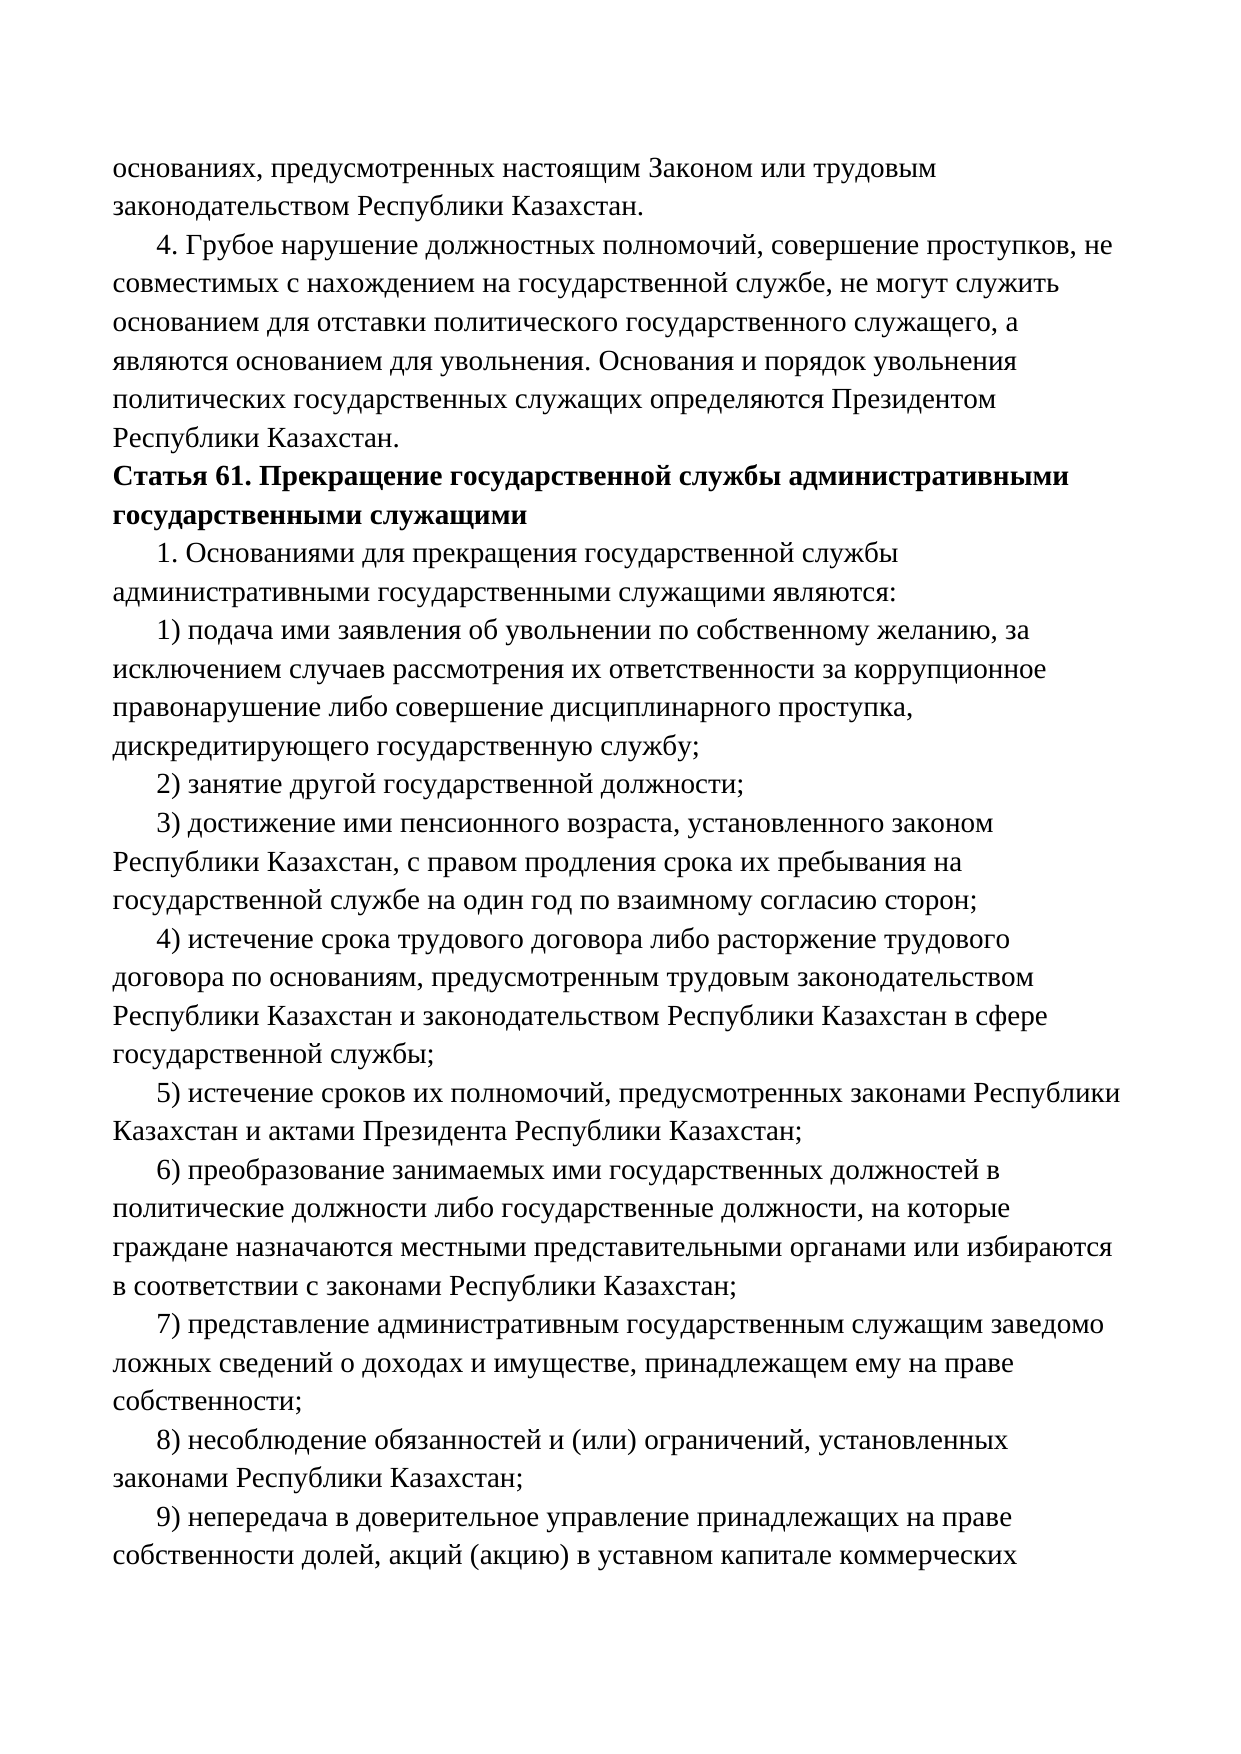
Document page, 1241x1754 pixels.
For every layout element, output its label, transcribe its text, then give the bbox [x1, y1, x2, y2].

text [112, 1499, 1128, 1571]
text 4) истечение срока трудового договора либо расторжение трудового договора по основаниям, предусмотренным трудовым законодательством Республики Казахстан и законодательством Республики Казахстан в сфере государственной службы; [112, 921, 1128, 1070]
text 1) подача ими заявления об увольнении по собственному желанию, за исключением случаев рассмотрения их ответственности за коррупционное правонарушение либо совершение дисциплинарного проступка, дискредитирующего государственную службу; [112, 612, 1128, 762]
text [112, 150, 1128, 222]
text 5) истечение сроков их полномочий, предусмотренных законами Республики Казахстан и актами Президента Республики Казахстан; [112, 1075, 1128, 1147]
text 2) занятие другой государственной должности; [112, 767, 1128, 800]
text Статья 61. Прекращение государственной службы административными государственными служащими [112, 458, 1128, 530]
text 8) несоблюдение обязанностей и (или) ограничений, установленных законами Республики Казахстан; [112, 1422, 1128, 1494]
text 6) преобразование занимаемых ими государственных должностей в политические должности либо государственные должности, на которые граждане назначаются местными представительными органами или избираются в соответствии с законами Республики Казахстан; [112, 1152, 1128, 1301]
text 4. Грубое нарушение должностных полномочий, совершение проступков, не совместимых с нахождением на государственной службе, не могут служить основанием для отставки политического государственного служащего, а являются основанием для увольнения. Основания и порядок увольнения политических государственных служащих определяются Президентом Республики Казахстан. [112, 227, 1128, 453]
text 7) представление административным государственным служащим заведомо ложных сведений о доходах и имуществе, принадлежащем ему на праве собственности; [112, 1306, 1128, 1417]
text 3) достижение ими пенсионного возраста, установленного законом Республики Казахстан, с правом продления срока их пребывания на государственной службе на один год по взаимному согласию сторон; [112, 805, 1128, 916]
text 1. Основаниями для прекращения государственной службы административными государственными служащими являются: [112, 535, 1128, 607]
